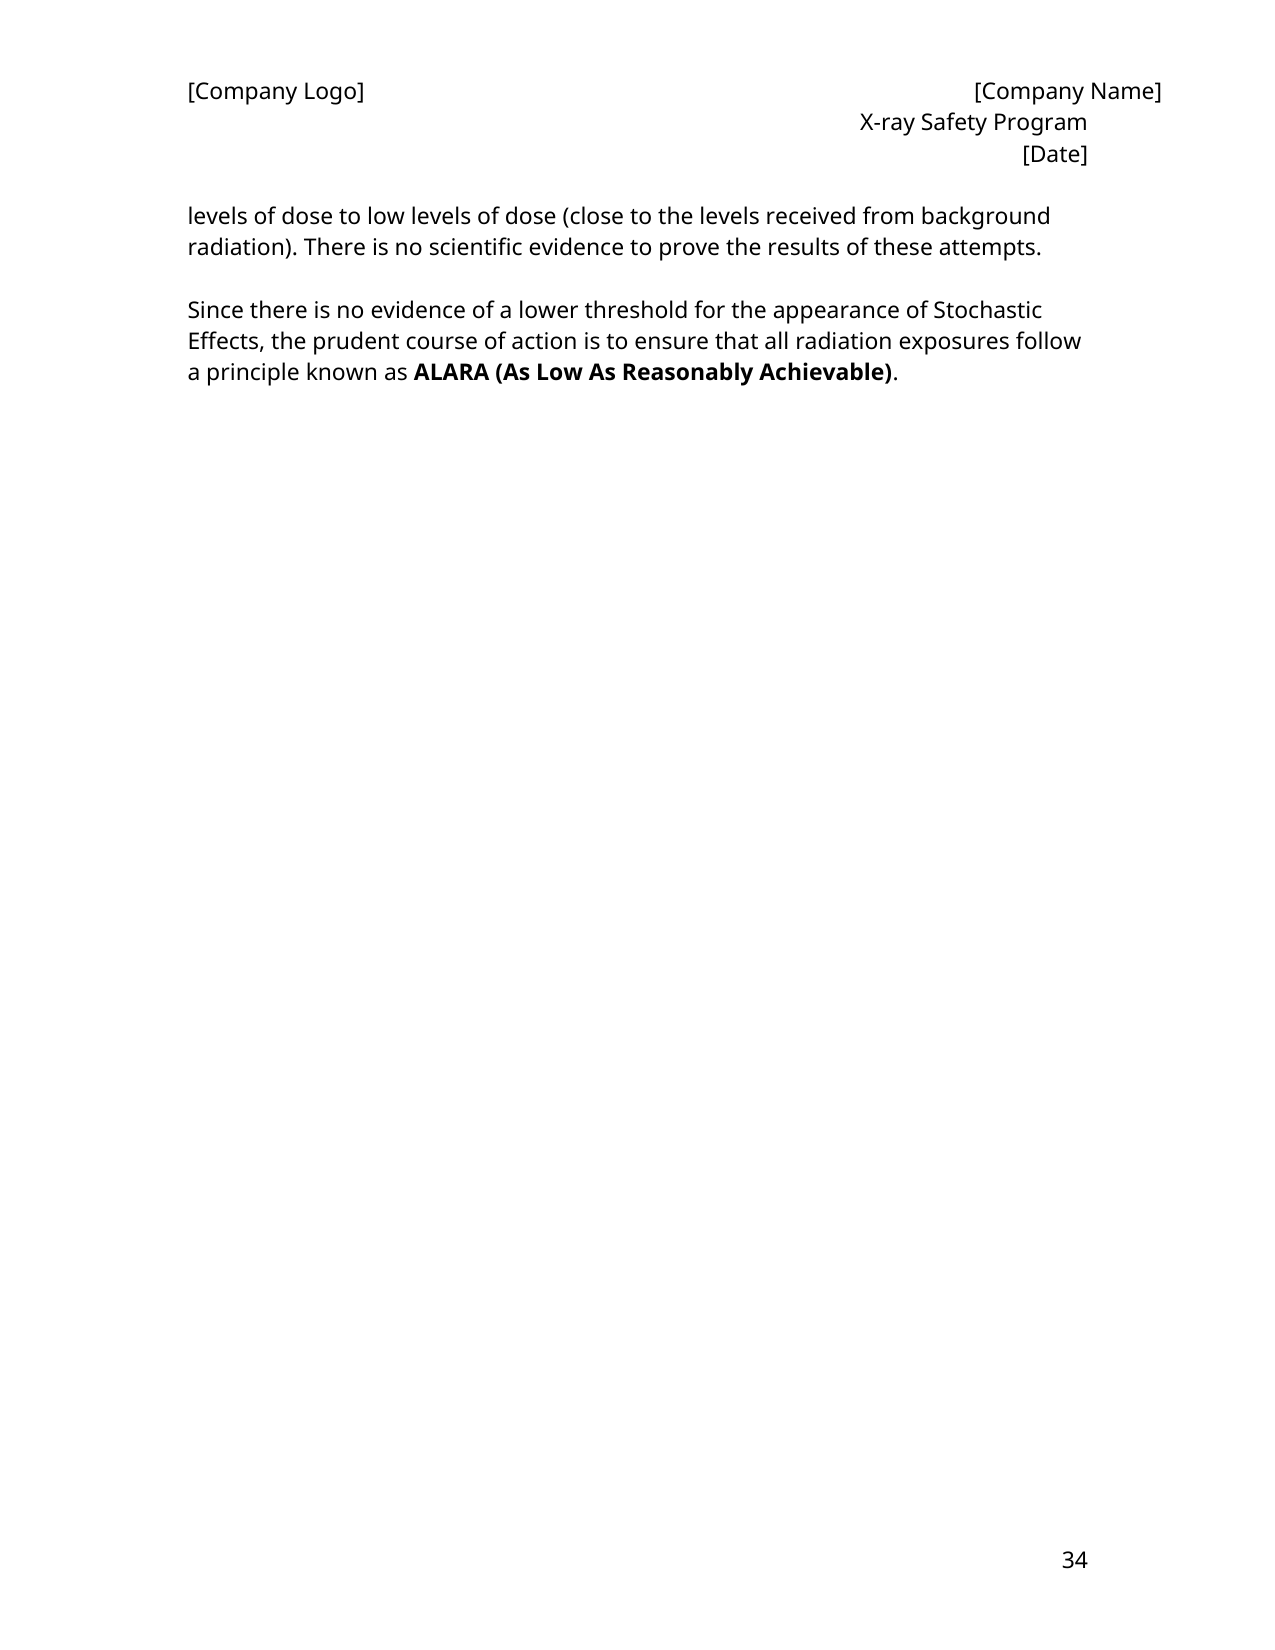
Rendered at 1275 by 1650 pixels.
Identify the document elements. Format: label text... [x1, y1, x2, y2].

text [187, 200, 1088, 262]
text Since there is no evidence of a lower threshold for the appearance of Stochastic Effects, the prudent course of action is to ensure that all radiation exposures follow a principle known as ALARA (As Low As Reasonably Achievable). [187, 294, 1088, 387]
